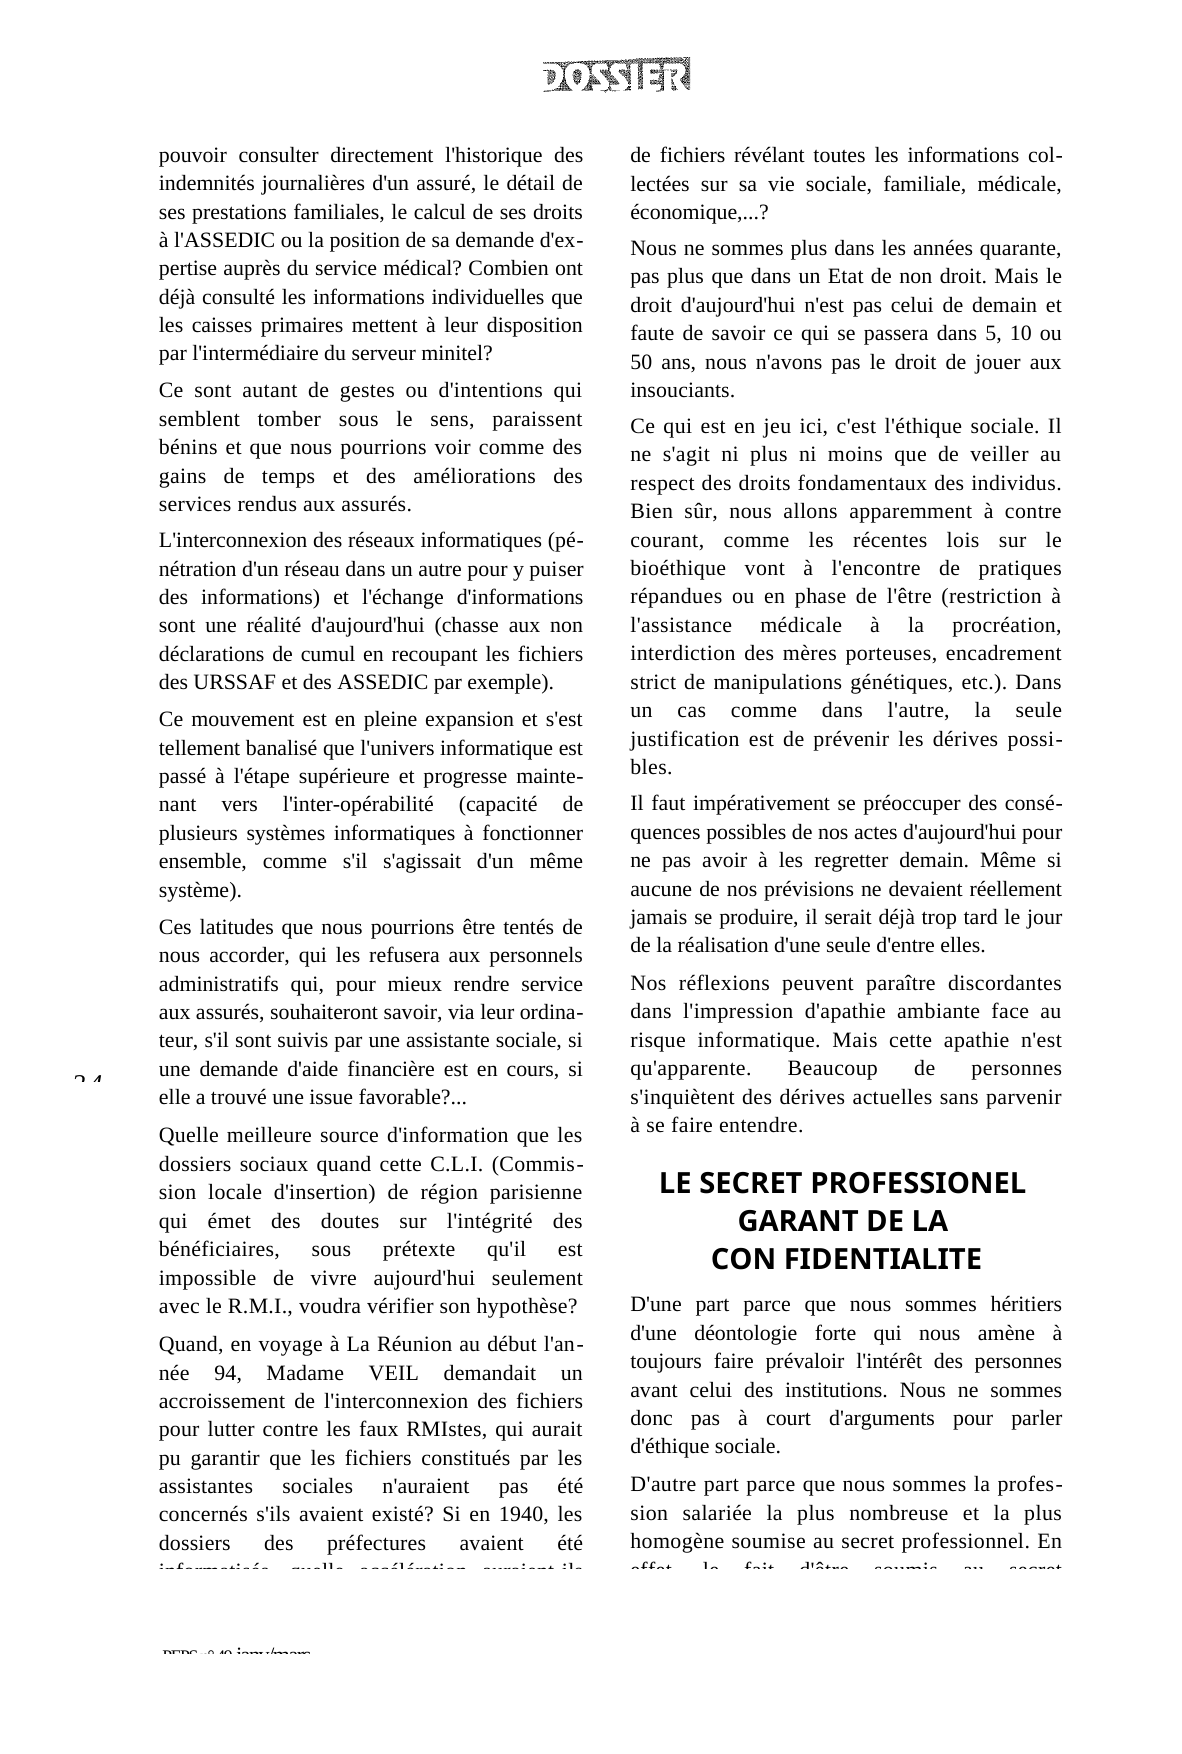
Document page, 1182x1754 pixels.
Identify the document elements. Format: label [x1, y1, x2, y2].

picture [543, 56, 691, 93]
